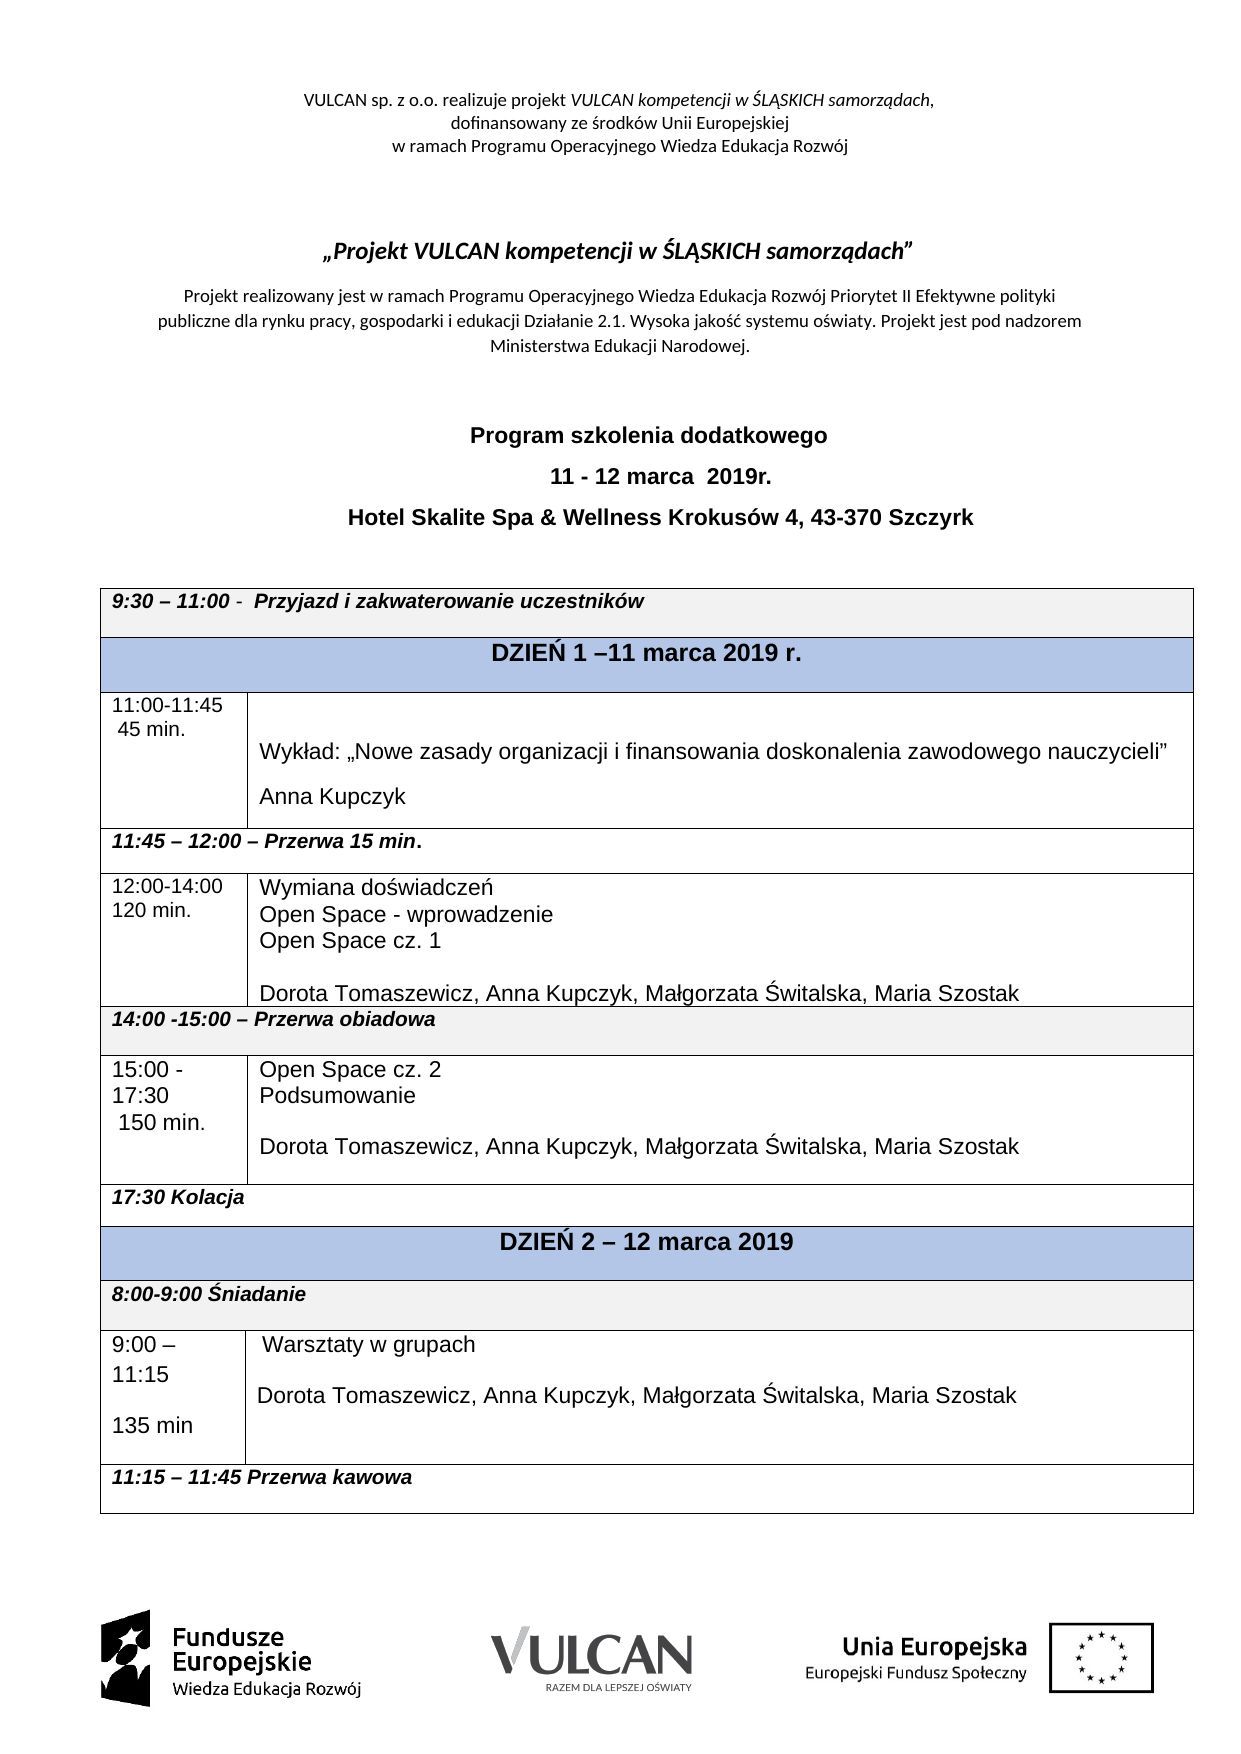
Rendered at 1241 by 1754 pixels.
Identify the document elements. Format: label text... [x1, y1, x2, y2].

table_cell 11:00-11:45 45 min. [101, 693, 247, 828]
table_cell Wykład: „Nowe zasady organizacji i finansowania doskonalenia zawodowego nauczycieli” Anna Kupczyk [248, 693, 1193, 828]
table_cell 12:00-14:00 120 min. [101, 874, 247, 1006]
table_cell Wymiana doświadczeń Open Space - wprowadzenie Open Space cz. 1 Dorota Tomaszewicz, Anna Kupczyk, Małgorzata Świtalska, Maria Szostak [248, 874, 1193, 1006]
text Program szkolenia dodatkowego [148, 422, 1093, 448]
table_cell DZIEŃ 2 – 12 marca 2019 [101, 1227, 1193, 1280]
table_cell Warsztaty w grupach Dorota Tomaszewicz, Anna Kupczyk, Małgorzata Świtalska, Maria Szostak [246, 1331, 1193, 1463]
text Hotel Skalite Spa & Wellness Krokusów 4, 43-370 Szczyrk [229, 504, 1093, 530]
text Projekt realizowany jest w ramach Programu Operacyjnego Wiedza Edukacja Rozwój Priorytet II Efektywne polityki publiczne dla rynku pracy, gospodarki i edukacji Działanie 2.1. Wysoka jakość systemu oświaty. Projekt jest pod nadzorem Ministerstwa Edukacji Narodowej. [148, 284, 1093, 357]
table_cell 15:00 -17:30 150 min. [101, 1056, 247, 1183]
table_cell 14:00 -15:00 – Przerwa obiadowa [101, 1007, 1193, 1055]
table_header 9:30 – 11:00 - Przyjazd i zakwaterowanie uczestników [101, 589, 1193, 637]
picture [467, 1612, 715, 1710]
table_cell 9:00 – 11:15 135 min [101, 1331, 245, 1463]
table_cell 17:30 Kolacja [101, 1185, 1193, 1226]
picture [783, 1600, 1177, 1716]
table_cell 11:45 – 12:00 – Przerwa 15 min. [101, 829, 1193, 873]
text „Projekt VULCAN kompetencji w ŚLĄSKICH samorządach” [148, 235, 1093, 265]
table_cell 8:00-9:00 Śniadanie [101, 1281, 1193, 1330]
table_cell DZIEŃ 1 –11 marca 2019 r. [101, 638, 1193, 692]
table_cell 11:15 – 11:45 Przerwa kawowa [101, 1465, 1193, 1513]
picture [77, 1586, 384, 1731]
table_cell Open Space cz. 2 Podsumowanie Dorota Tomaszewicz, Anna Kupczyk, Małgorzata Świtalska, Maria Szostak [248, 1056, 1193, 1183]
text 11 - 12 marca 2019r. [229, 463, 1093, 489]
